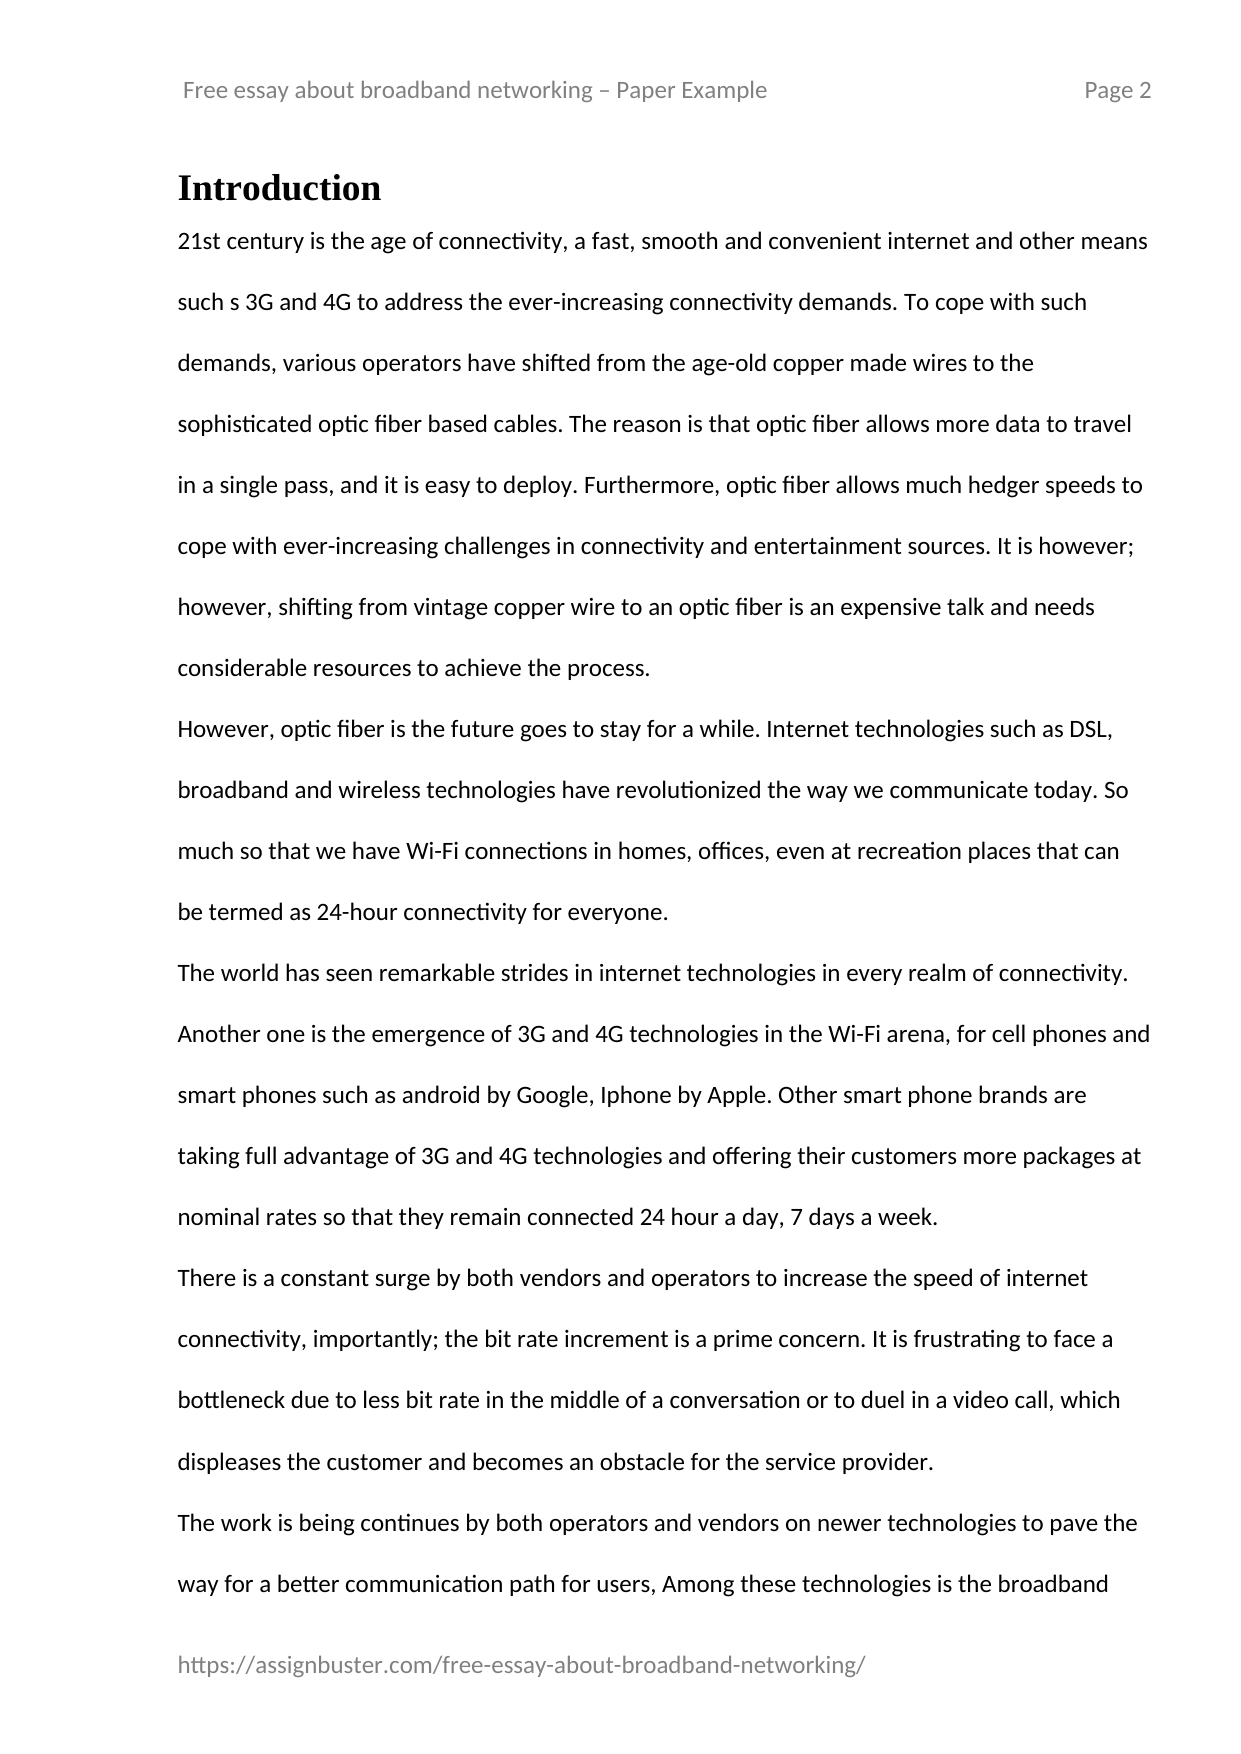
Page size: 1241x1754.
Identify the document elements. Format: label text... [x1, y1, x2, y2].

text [177, 225, 1152, 1598]
subtitle Introduction [177, 166, 1152, 209]
